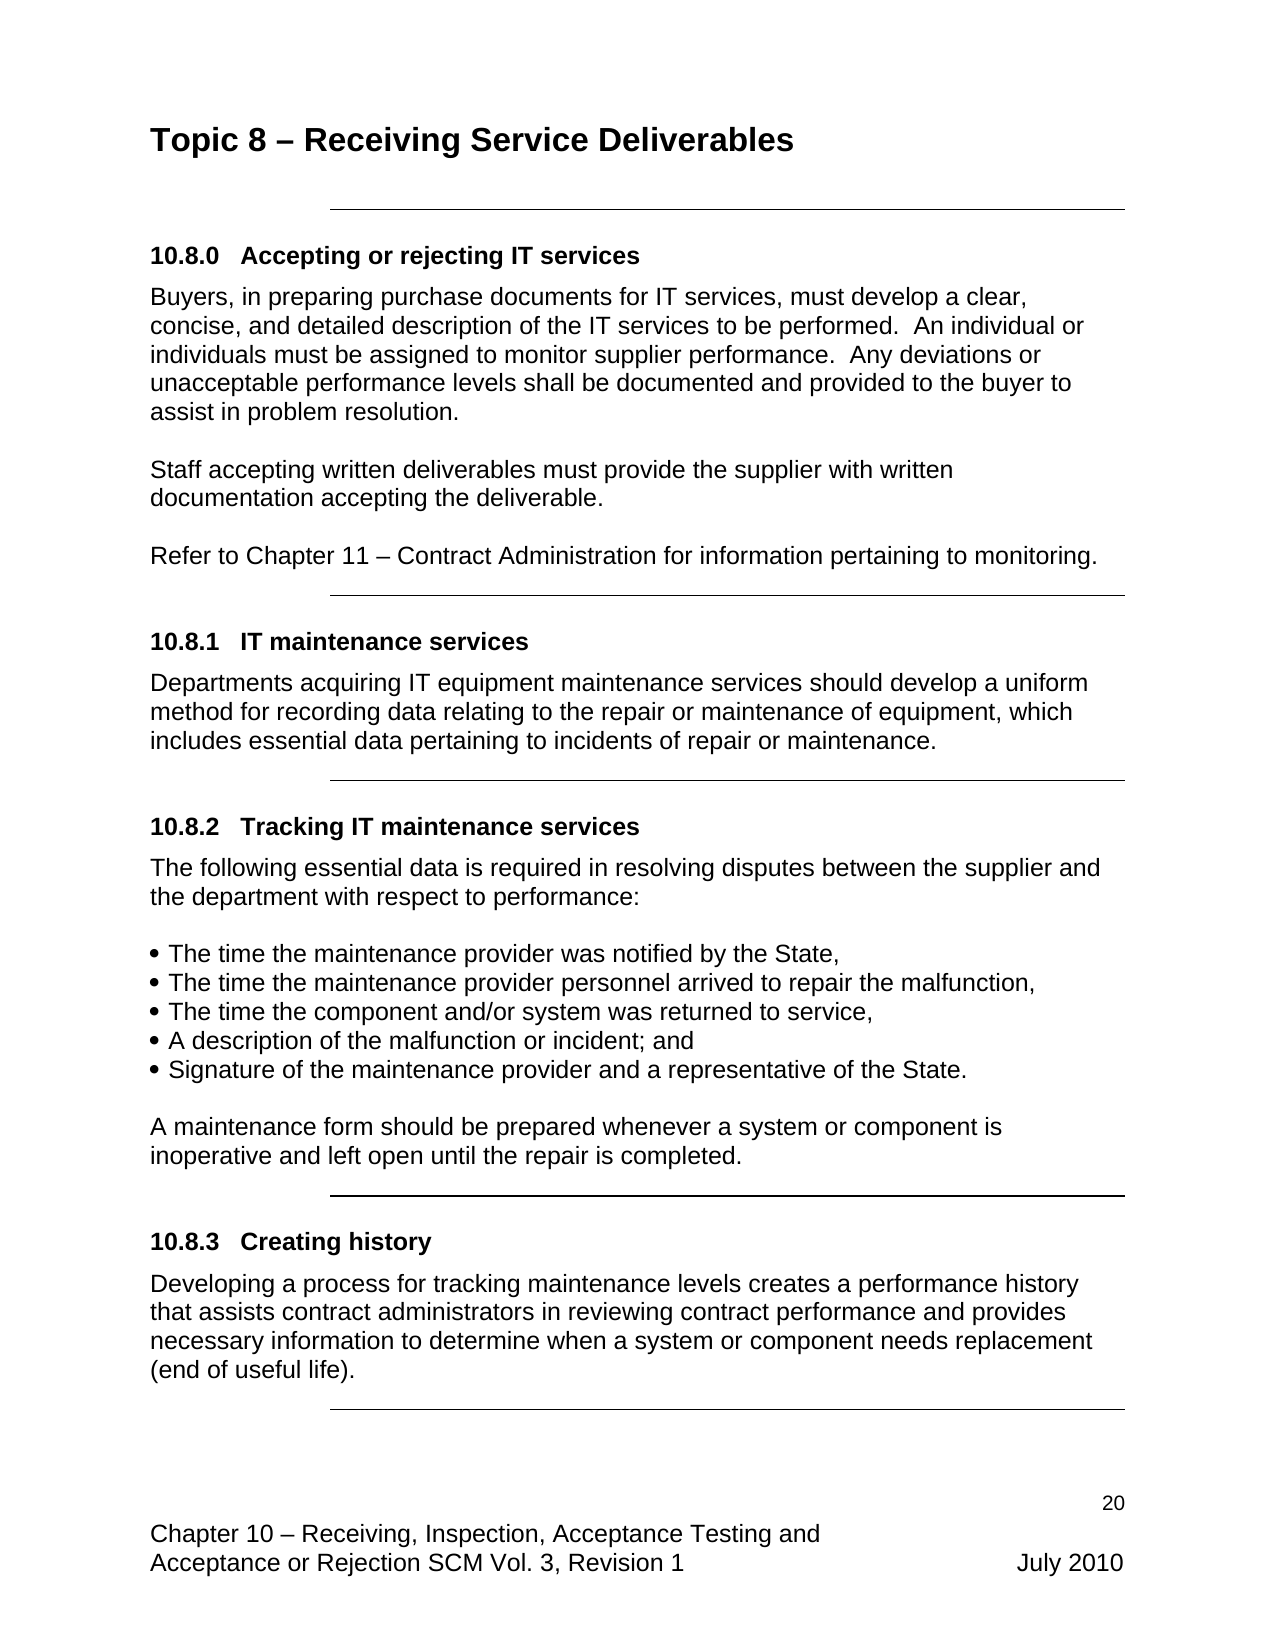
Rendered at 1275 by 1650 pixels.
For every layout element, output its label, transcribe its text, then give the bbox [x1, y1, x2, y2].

text Staff accepting written deliverables must provide the supplier with written documentation accepting the deliverable. [150, 454, 1125, 512]
text Signature of the maintenance provider and a representative of the State. [150, 1055, 1125, 1084]
text The following essential data is required in resolving disputes between the supplier and the department with respect to performance: [150, 853, 1125, 911]
text The time the maintenance provider was notified by the State, [150, 939, 1125, 968]
text The time the component and/or system was returned to service, [150, 997, 1125, 1026]
text Buyers, in preparing purchase documents for IT services, must develop a clear, concise, and detailed description of the IT services to be performed. An individual or individuals must be assigned to monitor supplier performance. Any deviations or unacceptable performance levels shall be documented and provided to the buyer to assist in problem resolution. [150, 282, 1125, 426]
subtitle 10.8.1 IT maintenance services [150, 627, 1125, 656]
list A maintenance form should be prepared whenever a system or component is inoperative and left open until the repair is completed. [150, 1112, 1125, 1170]
subtitle Topic 8 – Receiving Service Deliverables [150, 120, 1125, 158]
text Refer to Chapter 11 – Contract Administration for information pertaining to monitoring. [150, 541, 1125, 569]
text The time the maintenance provider personnel arrived to repair the malfunction, [150, 968, 1125, 997]
subtitle 10.8.3 Creating history [150, 1227, 1125, 1256]
subtitle 10.8.0 Accepting or rejecting IT services [150, 241, 1125, 269]
text Developing a process for tracking maintenance levels creates a performance history that assists contract administrators in reviewing contract performance and provides necessary information to determine when a system or component needs replacement (end of useful life). [150, 1268, 1125, 1383]
list Departments acquiring IT equipment maintenance services should develop a uniform method for recording data relating to the repair or maintenance of equipment, which includes essential data pertaining to incidents of repair or maintenance. [150, 668, 1125, 754]
text A description of the malfunction or incident; and [150, 1026, 1125, 1055]
subtitle 10.8.2 Tracking IT maintenance services [150, 812, 1125, 841]
